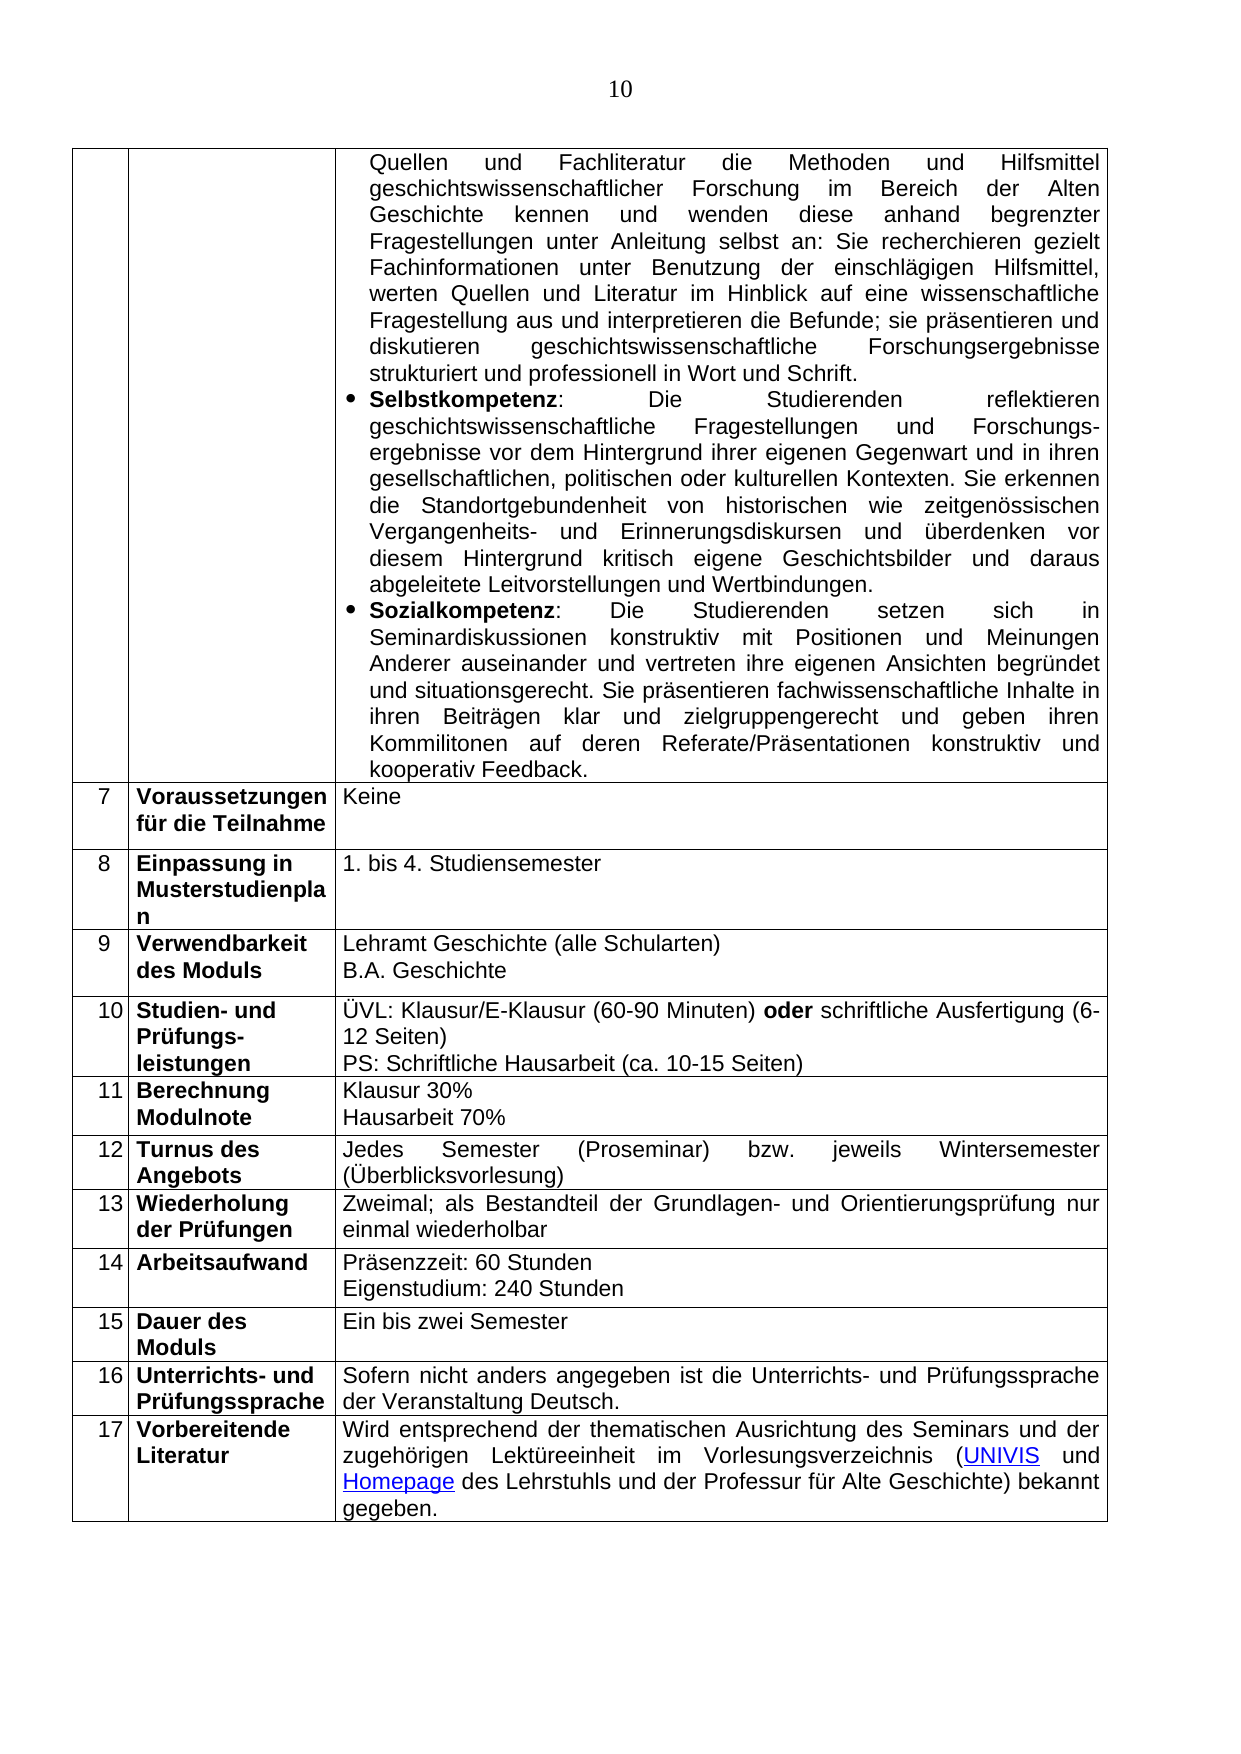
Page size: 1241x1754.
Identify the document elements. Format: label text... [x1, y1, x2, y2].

table_cell 1. bis 4. Studiensemester [336, 850, 1107, 929]
table_cell Keine [336, 783, 1107, 849]
table_cell [73, 1077, 128, 1135]
table_cell [73, 930, 128, 996]
table_cell Studien- und Prüfungs- leistungen [129, 997, 335, 1076]
table_cell Lehramt Geschichte (alle Schularten) B.A. Geschichte [336, 930, 1107, 996]
table_cell Unterrichts- und Prüfungssprache [129, 1362, 335, 1414]
table_cell [73, 1249, 128, 1307]
table_cell Zweimal; als Bestandteil der Grundlagen- und Orientierungsprüfung nur einmal wiederholbar [336, 1190, 1107, 1248]
table_cell [73, 1190, 128, 1248]
table_cell Dauer des Moduls [129, 1308, 335, 1361]
table_cell [73, 1308, 128, 1361]
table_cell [129, 149, 335, 782]
table_cell Präsenzzeit: 60 Stunden Eigenstudium: 240 Stunden [336, 1249, 1107, 1307]
table_cell Vorbereitende Literatur [129, 1416, 335, 1521]
table_cell [73, 850, 128, 929]
table_cell Sofern nicht anders angegeben ist die Unterrichts- und Prüfungssprache der Veranstaltung Deutsch. [336, 1362, 1107, 1414]
table_cell Voraussetzungen für die Teilnahme [129, 783, 335, 849]
table_cell [73, 1136, 128, 1189]
table_cell Ein bis zwei Semester [336, 1308, 1107, 1361]
table_cell Wiederholung der Prüfungen [129, 1190, 335, 1248]
table_cell Jedes Semester (Proseminar) bzw. jeweils Wintersemester (Überblicksvorlesung) [336, 1136, 1107, 1189]
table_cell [336, 149, 1107, 782]
table_cell [73, 1362, 128, 1414]
table_cell [73, 997, 128, 1076]
table_cell [73, 1416, 128, 1521]
table_cell Berechnung Modulnote [129, 1077, 335, 1135]
table_cell [73, 149, 128, 782]
table_cell ÜVL: Klausur/E-Klausur (60-90 Minuten) oder schriftliche Ausfertigung (6-12 Seiten) PS: Schriftliche Hausarbeit (ca. 10-15 Seiten) [336, 997, 1107, 1076]
table_cell Turnus des Angebots [129, 1136, 335, 1189]
table_cell Arbeitsaufwand [129, 1249, 335, 1307]
table_cell Wird entsprechend der thematischen Ausrichtung des Seminars und der zugehörigen Lektüreeinheit im Vorlesungsverzeichnis (UNIVIS und Homepage des Lehrstuhls und der Professur für Alte Geschichte) bekannt gegeben. [336, 1416, 1107, 1521]
table_cell Verwendbarkeit des Moduls [129, 930, 335, 996]
table_cell Klausur 30% Hausarbeit 70% [336, 1077, 1107, 1135]
table_cell [73, 783, 128, 849]
table_cell Einpassung in Musterstudienplan [129, 850, 335, 929]
